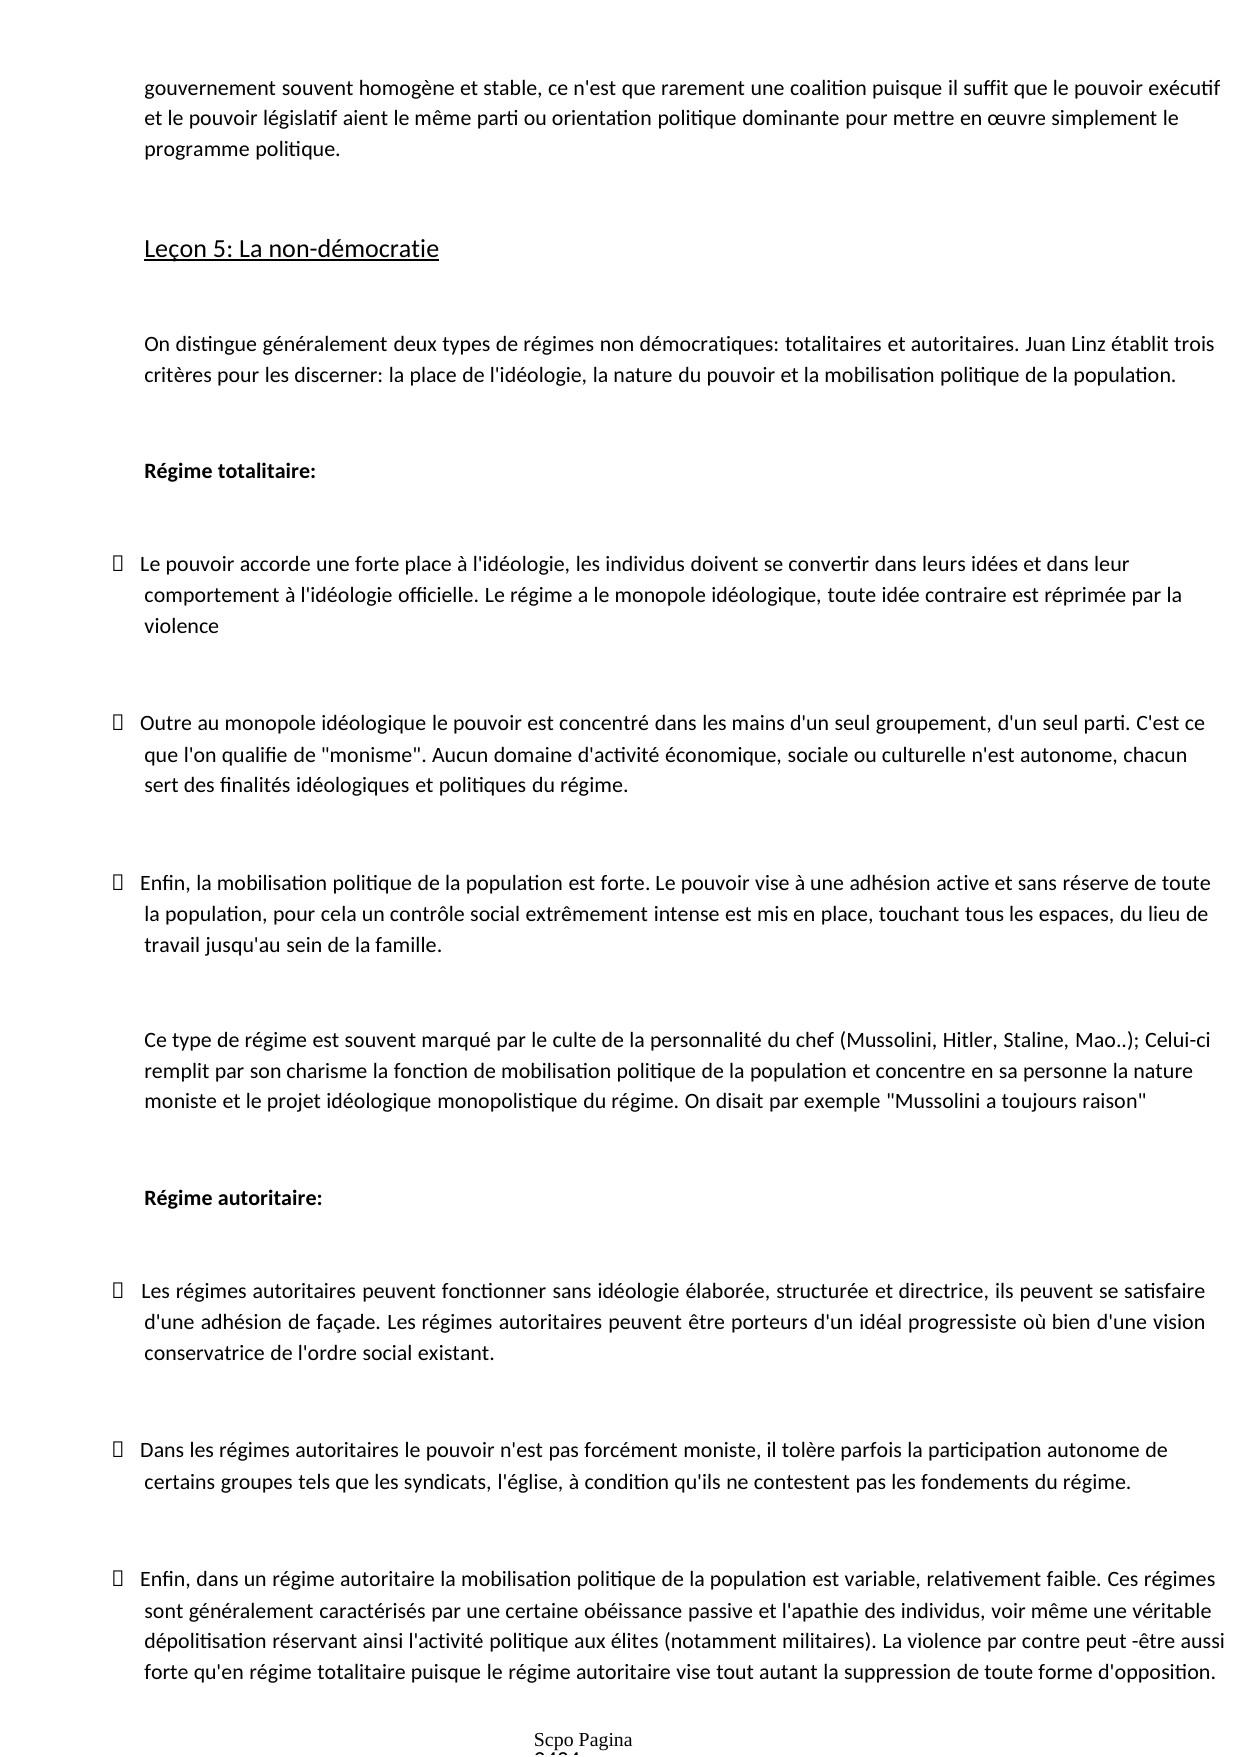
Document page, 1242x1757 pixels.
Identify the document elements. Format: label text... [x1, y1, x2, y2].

text  Enfin, la mobilisation politique de la population est forte. Le pouvoir vise à une adhésion active et sans réserve de toute la population, pour cela un contrôle social extrêmement intense est mis en place, touchant tous les espaces, du lieu de travail jusqu'au sein de la famille. [111, 867, 1219, 958]
text  Les régimes autoritaires peuvent fonctionner sans idéologie élaborée, structurée et directrice, ils peuvent se satisfaire d'une adhésion de façade. Les régimes autoritaires peuvent être porteurs d'un idéal progressiste où bien d'une vision conservatrice de l'ordre social existant. [111, 1274, 1205, 1366]
text  Le pouvoir accorde une forte place à l'idéologie, les individus doivent se convertir dans leurs idées et dans leur comportement à l'idéologie officielle. Le régime a le monopole idéologique, toute idée contraire est réprimée par la violence [111, 548, 1186, 639]
text  Dans les régimes autoritaires le pouvoir n'est pas forcément moniste, il tolère parfois la participation autonome de certains groupes tels que les syndicats, l'église, à condition qu'ils ne contestent pas les fondements du régime. [111, 1434, 1177, 1494]
text Leçon 5: La non-démocratie [144, 232, 1235, 263]
text gouvernement souvent homogène et stable, ce n'est que rarement une coalition puisque il suffit que le pouvoir exécutif et le pouvoir législatif aient le même parti ou orientation politique dominante pour mettre en œuvre simplement le programme politique. [144, 74, 1224, 162]
text Ce type de régime est souvent marqué par le culte de la personnalité du chef (Mussolini, Hitler, Staline, Mao..); Celui-ci remplit par son charisme la fonction de mobilisation politique de la population et concentre en sa personne la nature moniste et le projet idéologique monopolistique du régime. On disait par exemple "Mussolini a toujours raison" [144, 1026, 1213, 1114]
text Régime totalitaire: [144, 458, 1235, 483]
text  Enfin, dans un régime autoritaire la mobilisation politique de la population est variable, relativement faible. Ces régimes sont généralement caractérisés par une certaine obéissance passive et l'apathie des individus, voir même une véritable dépolitisation réservant ainsi l'activité politique aux élites (notamment militaires). La violence par contre peut -être aussi forte qu'en régime totalitaire puisque le régime autoritaire vise tout autant la suppression de toute forme d'opposition. [111, 1563, 1229, 1685]
text On distingue généralement deux types de régimes non démocratiques: totalitaires et autoritaires. Juan Linz établit trois critères pour les discerner: la place de l'idéologie, la nature du pouvoir et la mobilisation politique de la population. [144, 330, 1219, 387]
text  Outre au monopole idéologique le pouvoir est concentré dans les mains d'un seul groupement, d'un seul parti. C'est ce que l'on qualifie de "monisme". Aucun domaine d'activité économique, sociale ou culturelle n'est autonome, chacun sert des finalités idéologiques et politiques du régime. [111, 707, 1214, 798]
text Régime autoritaire: [144, 1185, 1235, 1210]
